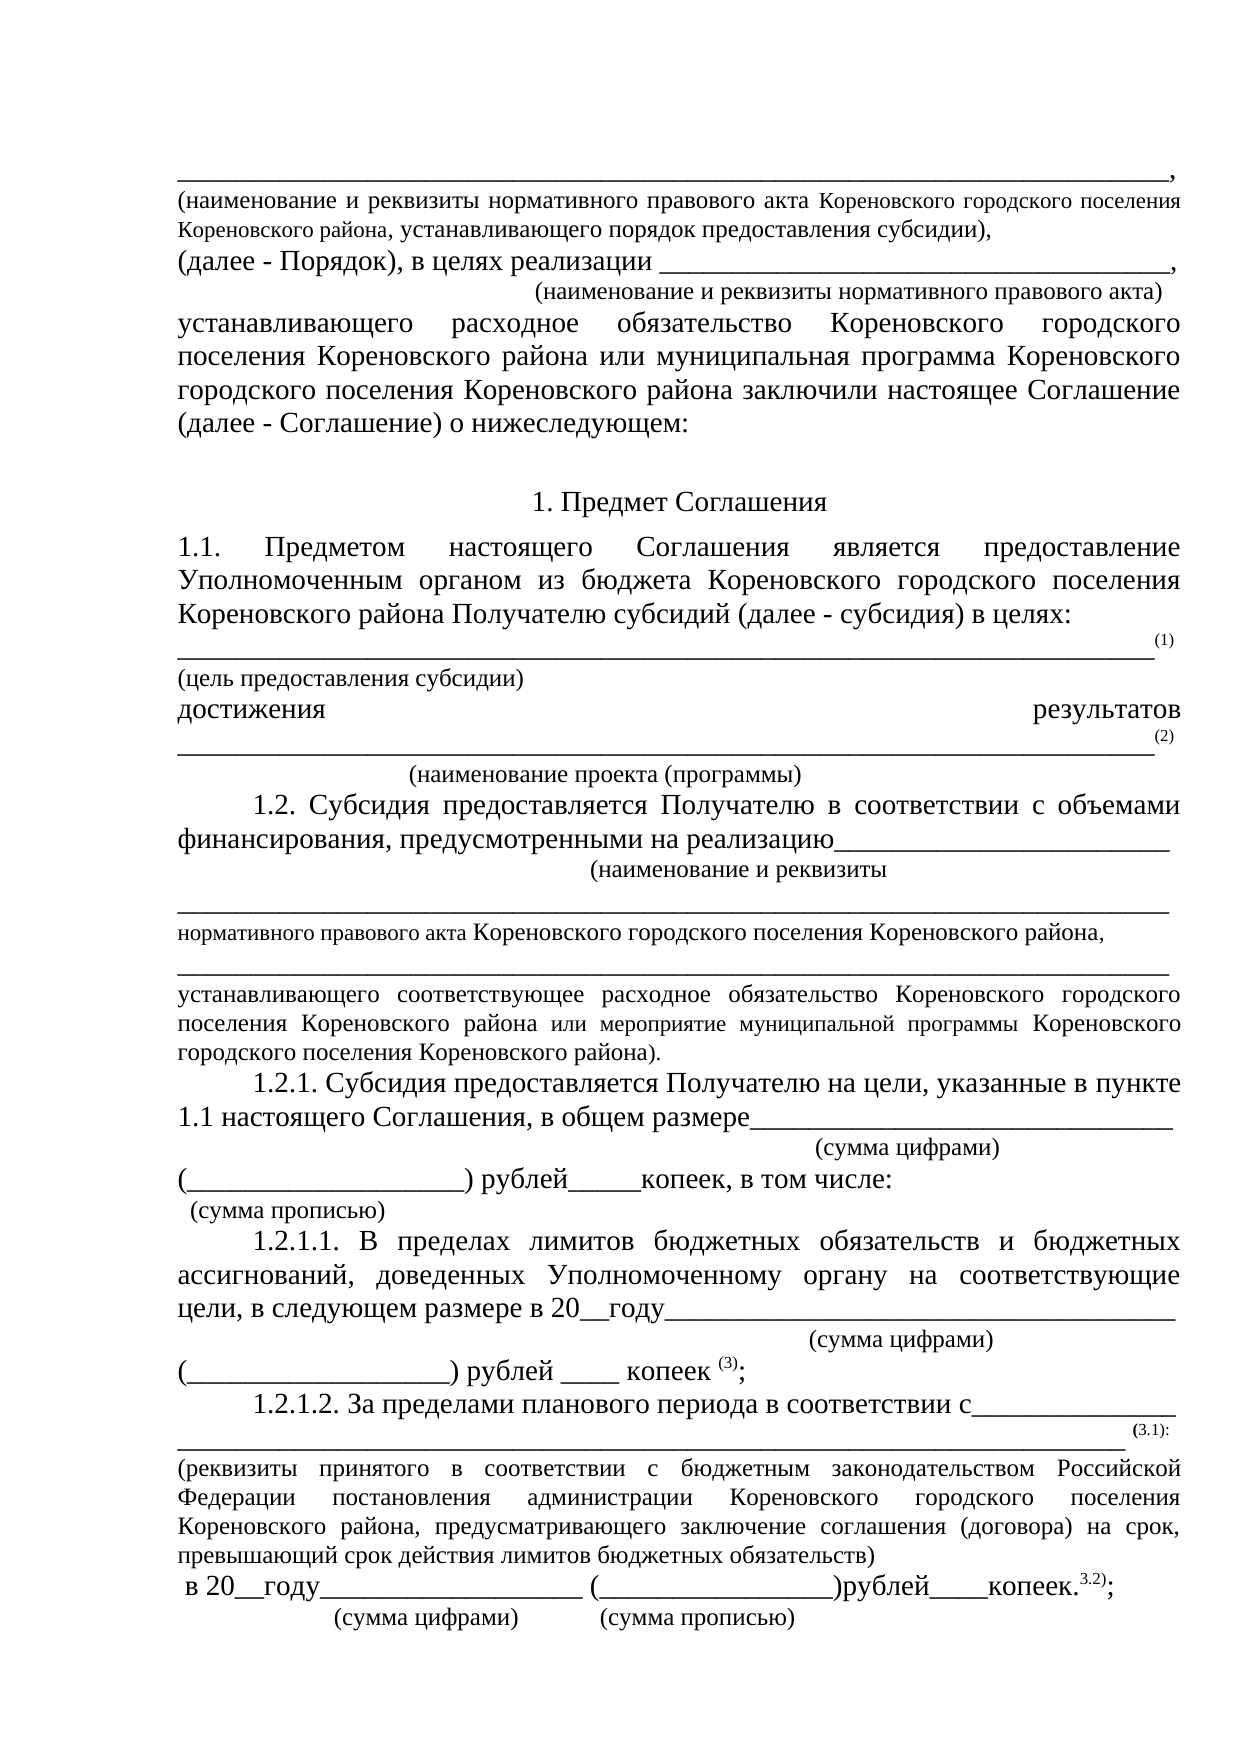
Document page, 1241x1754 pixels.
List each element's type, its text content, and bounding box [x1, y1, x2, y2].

text 1.1. Предметом настоящего Соглашения является предоставление Уполномоченным органом из бюджета Кореновского городского поселения Кореновского района Получателю субсидий (далее - субсидия) в целях: [177, 529, 1181, 629]
text ____________________________________________________________________ [177, 946, 1181, 979]
text _________________________________________________________________ (3.1): [177, 1420, 1181, 1453]
text устанавливающего расходное обязательство Кореновского городского поселения Кореновского района или муниципальная программа Кореновского городского поселения Кореновского района заключили настоящее Соглашение (далее - Соглашение) о нижеследующем: [177, 305, 1181, 439]
text (сумма цифрами) [177, 1132, 1181, 1161]
text (наименование и реквизиты нормативного правового акта Кореновского городского поселения Кореновского района, устанавливающего порядок предоставления субсидии), [177, 185, 1181, 243]
text нормативного правового акта Кореновского городского поселения Кореновского района, [177, 917, 1181, 946]
text 1.2.1. Субсидия предоставляется Получателю на цели, указанные в пункте 1.1 настоящего Соглашения, в общем размере_____________________________ [177, 1065, 1181, 1132]
text достижения результатов ___________________________________________________________________(2) [177, 692, 1181, 759]
text (реквизиты принятого в соответствии с бюджетным законодательством Российской Федерации постановления администрации Кореновского городского поселения Кореновского района, предусматривающего заключение соглашения (договора) на срок, превышающий срок действия лимитов бюджетных обязательств) [177, 1453, 1181, 1568]
text (наименование и реквизиты нормативного правового акта) [177, 276, 1181, 305]
subtitle 1. Предмет Соглашения [177, 484, 1181, 517]
text (__________________) рублей ____ копеек (3); [177, 1353, 1181, 1386]
text 1.2.1.1. В пределах лимитов бюджетных обязательств и бюджетных ассигнований, доведенных Уполномоченному органу на соответствующие цели, в следующем размере в 20__году___________________________________ [177, 1223, 1181, 1324]
text (сумма цифрами) [177, 1324, 1181, 1353]
text (цель предоставления субсидии) [177, 663, 1181, 692]
text ____________________________________________________________________ [177, 883, 1181, 917]
text устанавливающего соответствующее расходное обязательство Кореновского городского поселения Кореновского района или мероприятие муниципальной программы Кореновского городского поселения Кореновского района). [177, 979, 1181, 1065]
text (далее - Порядок), в целях реализации ___________________________________, [177, 243, 1181, 276]
text 1.2.1.2. За пределами планового периода в соответствии с______________ [177, 1386, 1181, 1420]
text (наименование проекта (программы) [177, 759, 1181, 787]
text (сумма цифрами) (сумма прописью) [177, 1602, 1181, 1631]
text 1.2. Субсидия предоставляется Получателю в соответствии с объемами финансирования, предусмотренными на реализацию_______________________ [177, 787, 1181, 854]
text ____________________________________________________________________, [177, 152, 1181, 185]
text (сумма прописью) [177, 1195, 1181, 1223]
text ___________________________________________________________________(1) [177, 629, 1181, 663]
text (наименование и реквизиты [177, 854, 1181, 883]
text (___________________) рублей_____копеек, в том числе: [177, 1161, 1181, 1195]
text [177, 1568, 1181, 1602]
